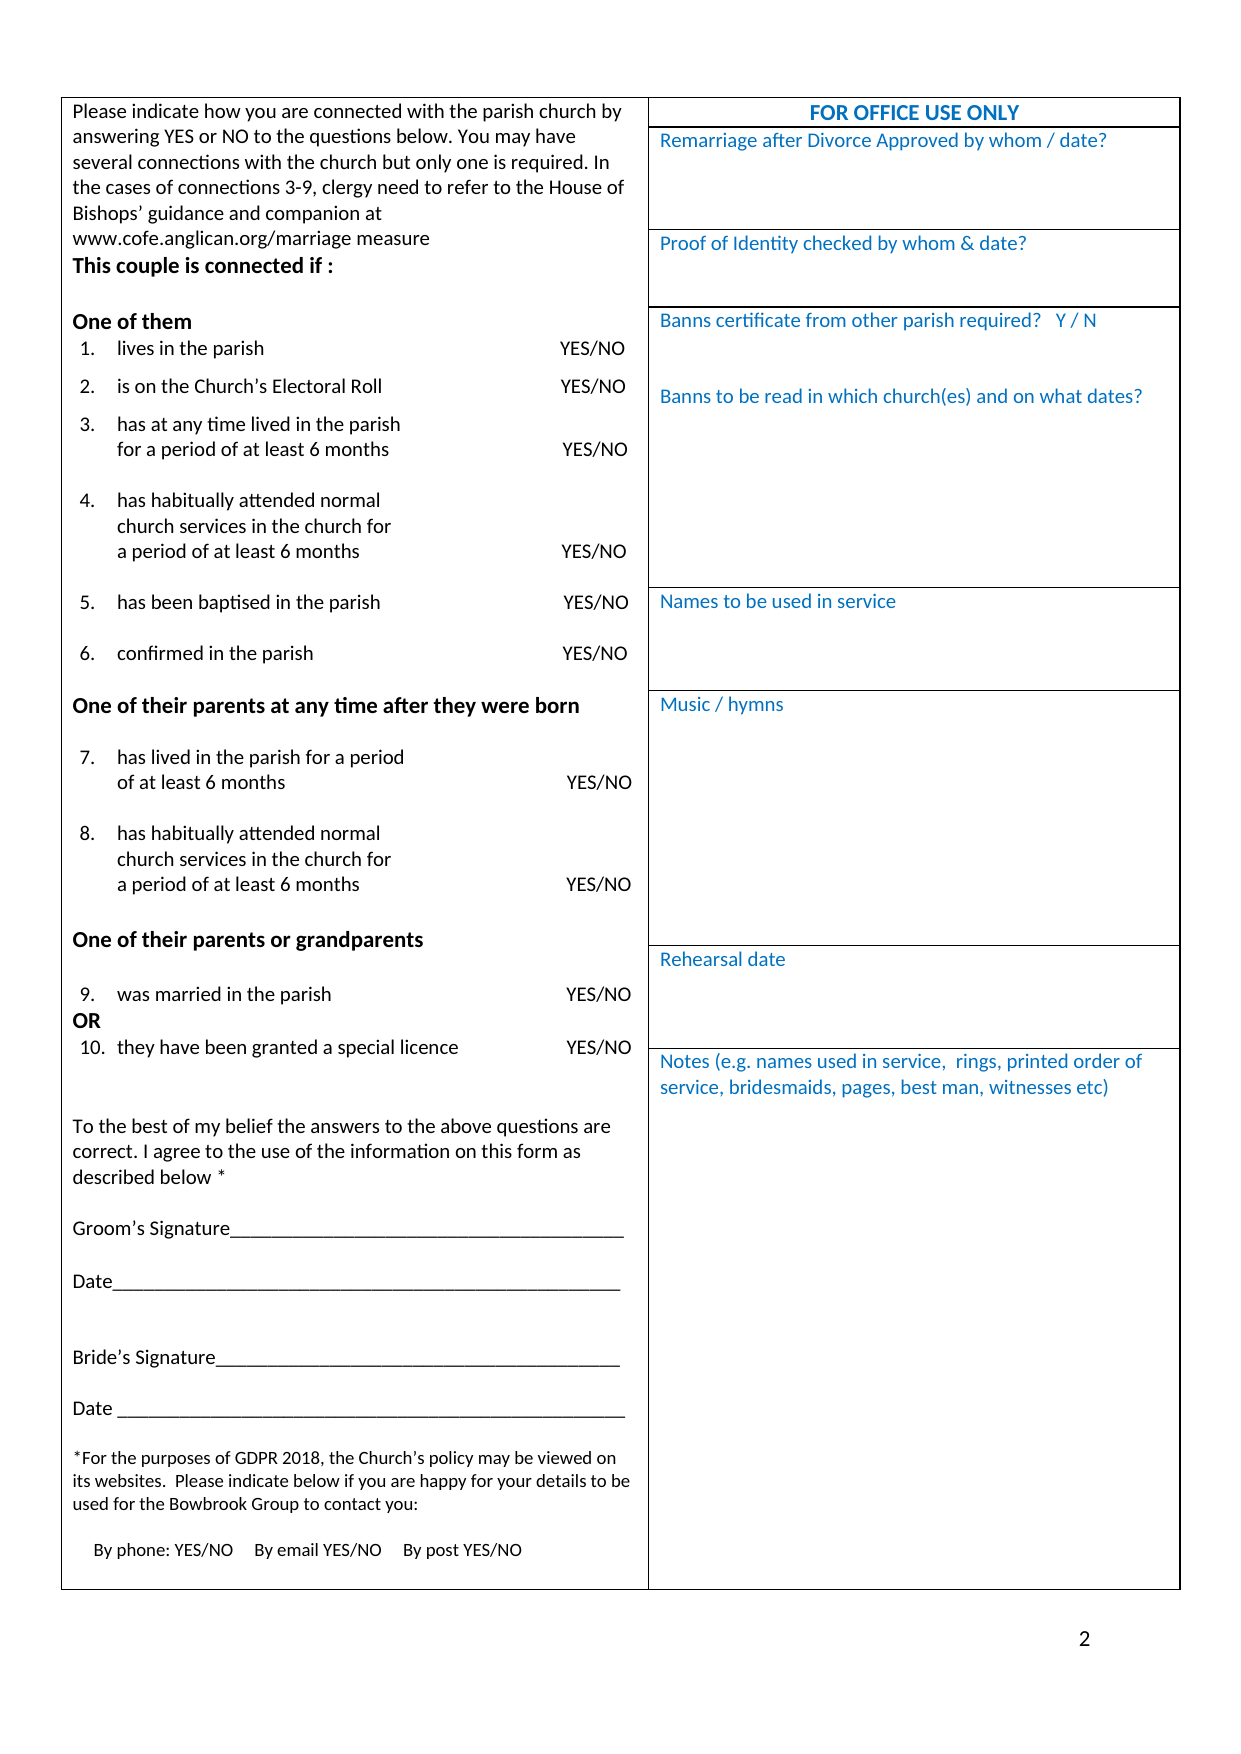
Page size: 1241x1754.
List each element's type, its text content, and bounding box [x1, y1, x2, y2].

table_cell Rehearsal date [649, 946, 1179, 1048]
table_header FOR OFFICE USE ONLY [649, 98, 1179, 126]
table_cell Remarriage after Divorce Approved by whom / date? [649, 128, 1179, 229]
table_cell Proof of Identity checked by whom & date? [649, 230, 1179, 306]
table_cell Notes (e.g. names used in service, rings, printed order of service, bridesmaids, pages, best man, witnesses etc) [649, 1049, 1179, 1589]
table_cell Music / hymns [649, 691, 1179, 945]
table_cell Names to be used in service [649, 588, 1179, 690]
table_header Please indicate how you are connected with the parish church by answering YES or NO to the questions below. You may have several connections with the church but only one is required. In the cases of connections 3-9, clergy need to refer to the House of Bishops’ guidance and companion at www.cofe.anglican.org/marriage measure This couple is connected if : One of them lives in the parish YES/NO is on the Church’s Electoral Roll YES/NO has at any time lived in the parish for a period of at least 6 months YES/NO has habitually attended normal church services in the church for a period of at least 6 months YES/NO has been baptised in the parish YES/NO confirmed in the parish YES/NO One of their parents at any time after they were born has lived in the parish for a period of at least 6 months YES/NO has habitually attended normal church services in the church for a period of at least 6 months YES/NO One of their parents or grandparents was married in the parish YES/NO OR they have been granted a special licence YES/NO To the best of my belief the answers to the above questions are correct. I agree to the use of the information on this form as described below * Groom’s Signature______________________________________ Date_________________________________________________ Bride’s Signature_______________________________________ Date _________________________________________________ *For the purposes of GDPR 2018, the Church’s policy may be viewed on its websites. Please indicate below if you are happy for your details to be used for the Bowbrook Group to contact you: By phone: YES/NO By email YES/NO By post YES/NO [62, 98, 648, 1589]
table_cell Banns certificate from other parish required? Y / N Banns to be read in which church(es) and on what dates? [649, 308, 1179, 587]
